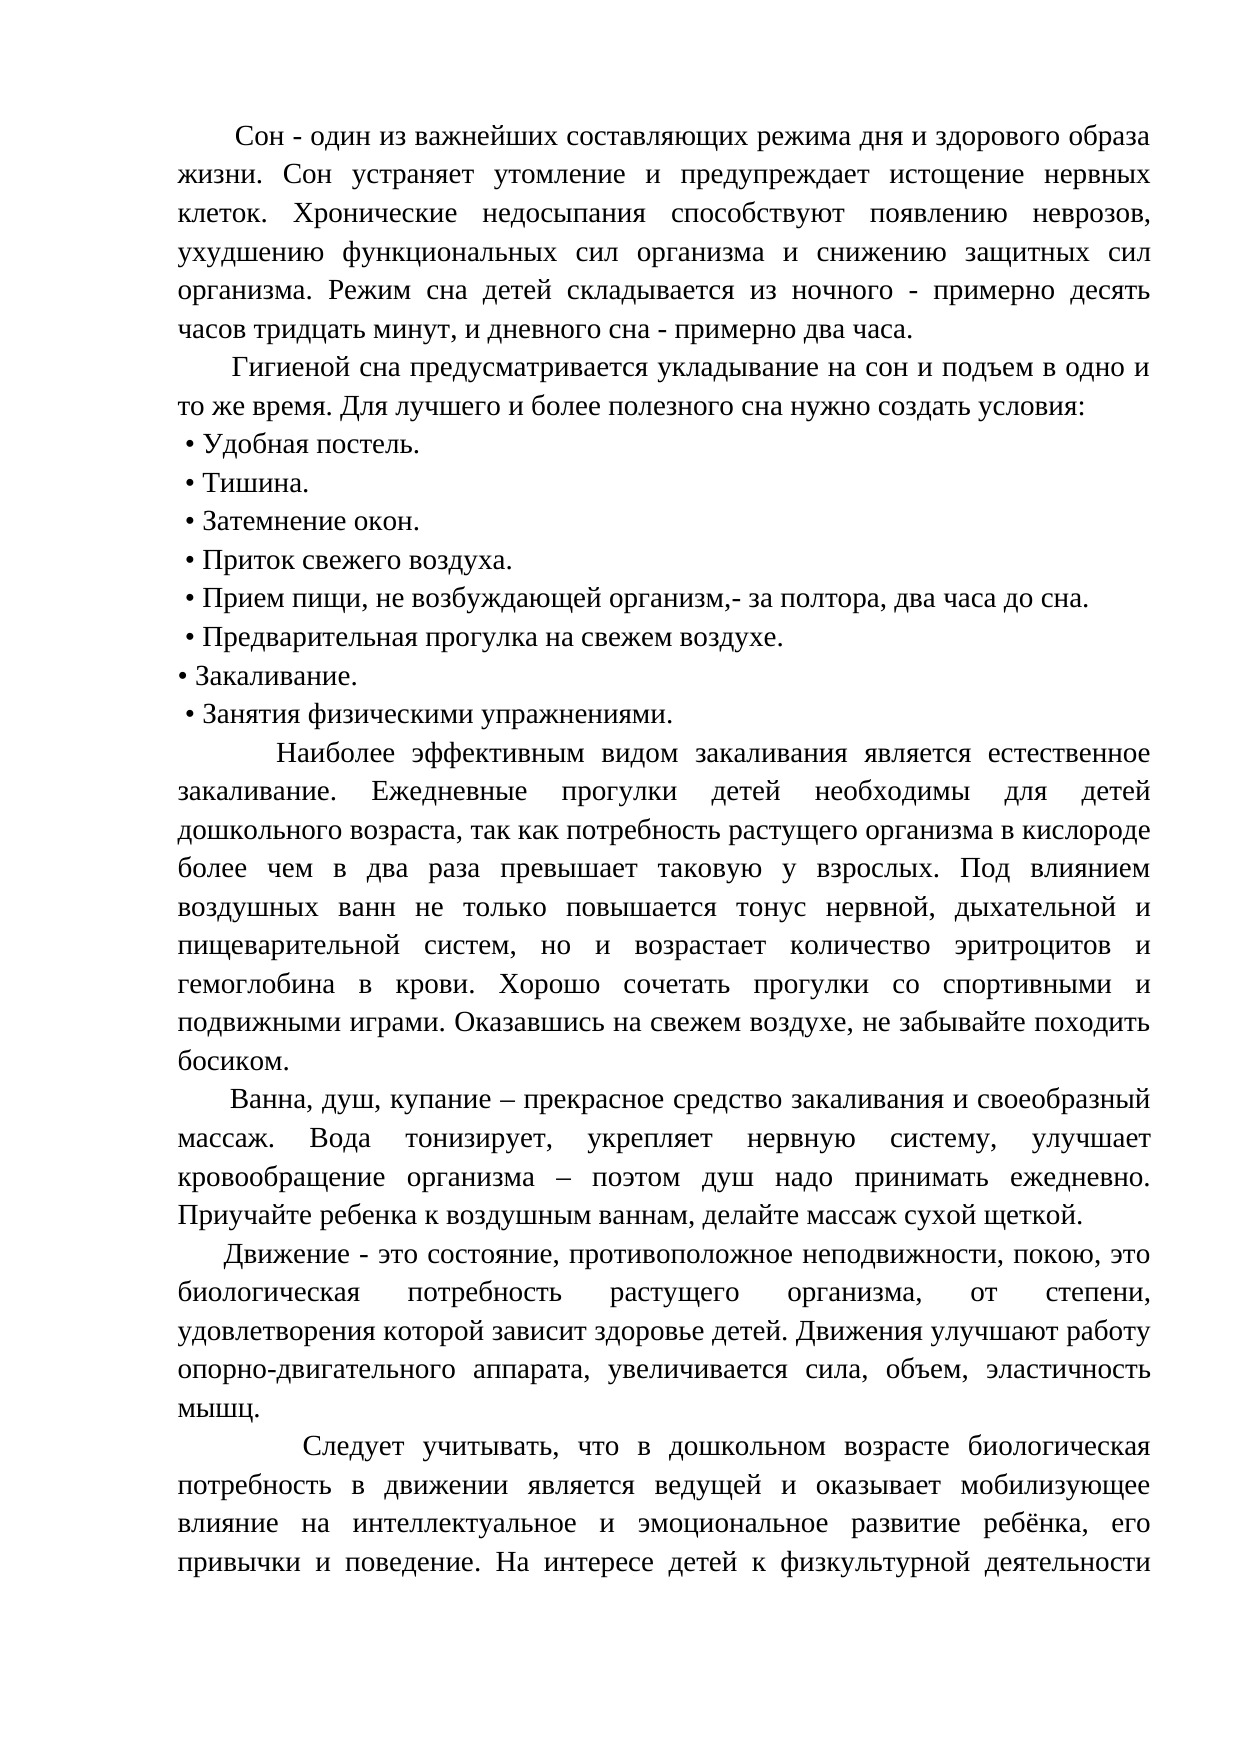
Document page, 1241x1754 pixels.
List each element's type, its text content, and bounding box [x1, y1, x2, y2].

text • Затемнение окон. [177, 503, 1152, 537]
text • Закаливание. [177, 658, 1152, 691]
text Гигиеной сна предусматривается укладывание на сон и подъем в одно и то же время. Для лучшего и более полезного сна нужно создать условия: [177, 349, 1152, 421]
text • Прием пищи, не возбуждающей организм,- за полтора, два часа до сна. [177, 581, 1152, 614]
text Сон - один из важнейших составляющих режима дня и здорового образа жизни. Сон устраняет утомление и предупреждает истощение нервных клеток. Хронические недосыпания способствуют появлению неврозов, ухудшению функциональных сил организма и снижению защитных сил организма. Режим сна детей складывается из ночного - примерно десять часов тридцать минут, и дневного сна - примерно два часа. [177, 118, 1152, 344]
text • Приток свежего воздуха. [177, 542, 1152, 576]
text • Удобная постель. [177, 426, 1152, 460]
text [177, 1428, 1152, 1578]
text • Тишина. [177, 465, 1152, 498]
text Ванна, душ, купание – прекрасное средство закаливания и своеобразный массаж. Вода тонизирует, укрепляет нервную систему, улучшает кровообращение организма – поэтом душ надо принимать ежедневно. Приучайте ребенка к воздушным ваннам, делайте массаж сухой щеткой. [177, 1082, 1152, 1231]
text Наиболее эффективным видом закаливания является естественное закаливание. Ежедневные прогулки детей необходимы для детей дошкольного возраста, так как потребность растущего организма в кислороде более чем в два раза превышает таковую у взрослых. Под влиянием воздушных ванн не только повышается тонус нервной, дыхательной и пищеварительной систем, но и возрастает количество эритроцитов и гемоглобина в крови. Хорошо сочетать прогулки со спортивными и подвижными играми. Оказавшись на свежем воздухе, не забывайте походить босиком. [177, 735, 1152, 1077]
text • Занятия физическими упражнениями. [177, 696, 1152, 730]
text • Предварительная прогулка на свежем воздухе. [177, 619, 1152, 653]
text Движение - это состояние, противоположное неподвижности, покою, это биологическая потребность растущего организма, от степени, удовлетворения которой зависит здоровье детей. Движения улучшают работу опорно-двигательного аппарата, увеличивается сила, объем, эластичность мышц. [177, 1236, 1152, 1423]
